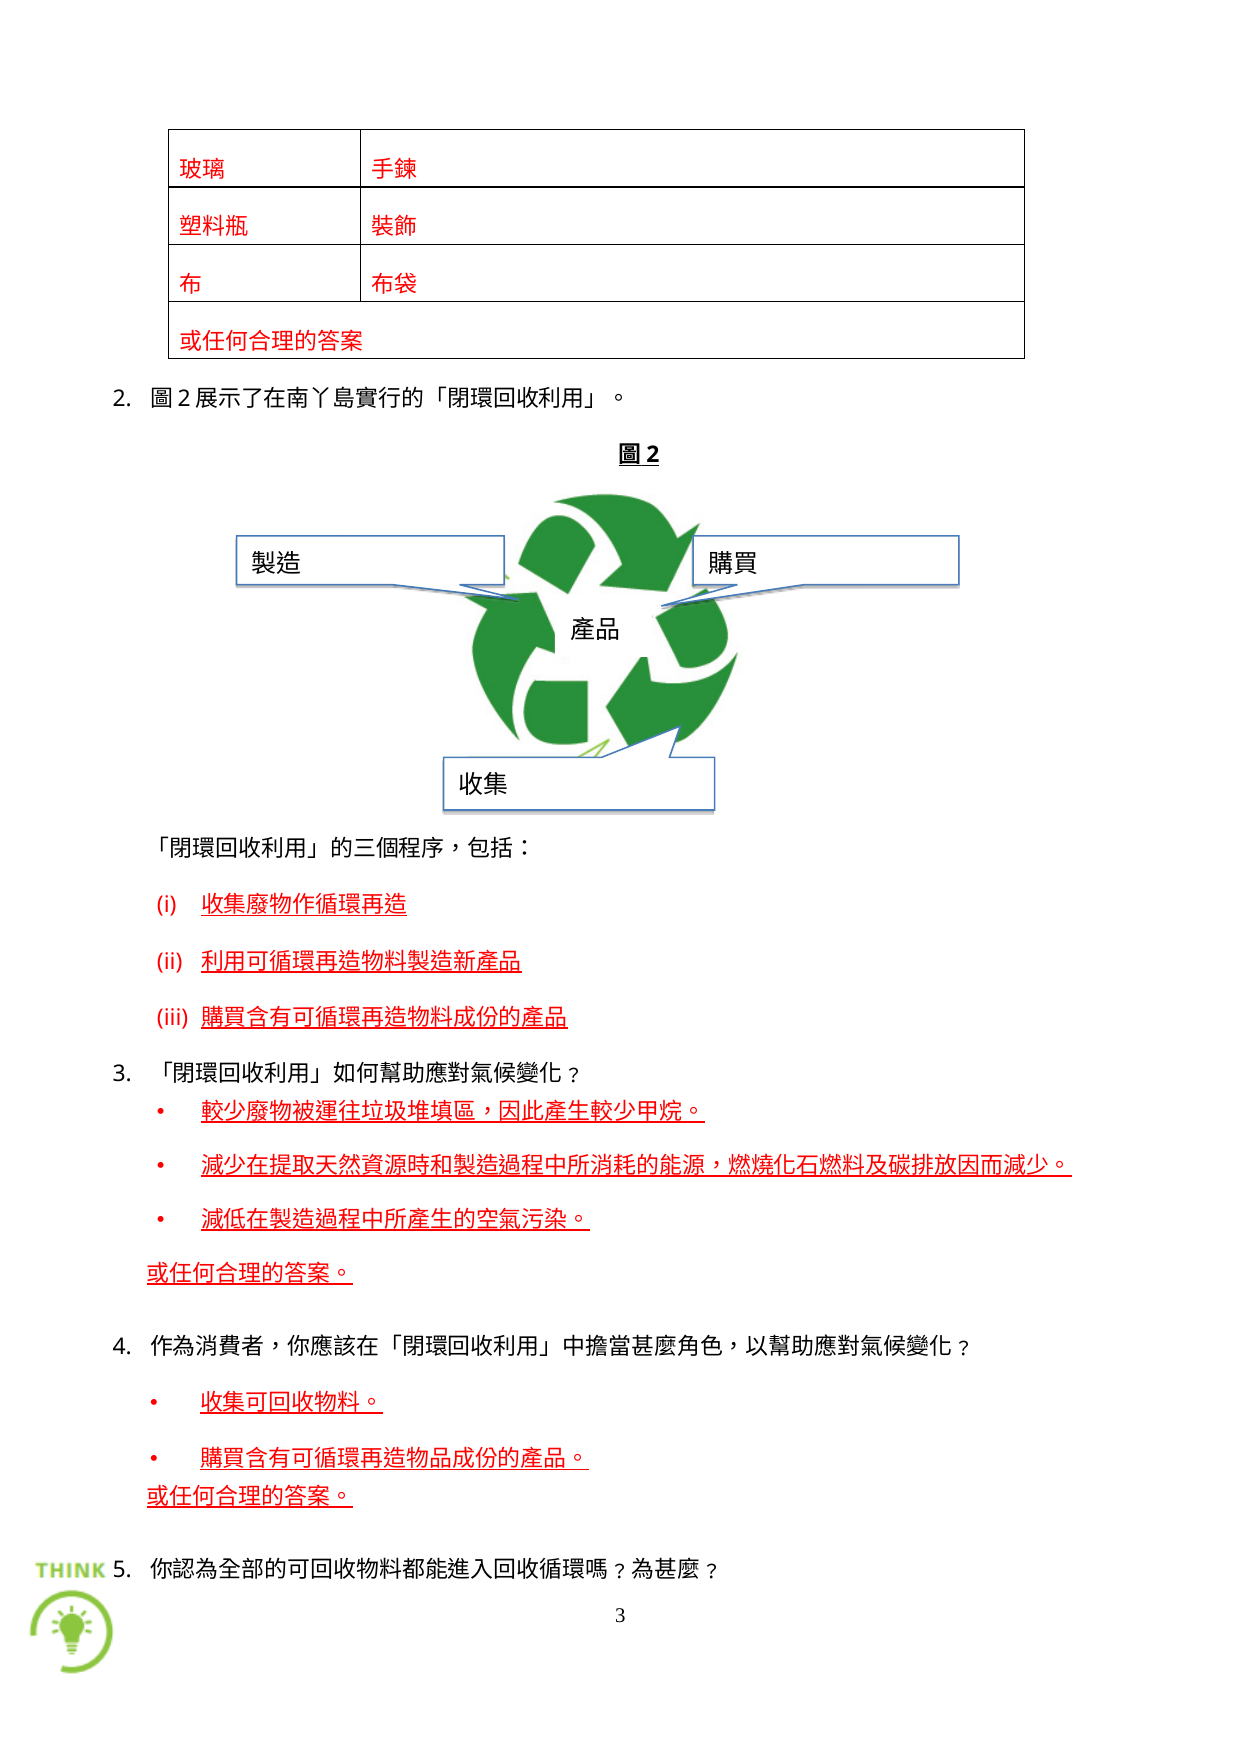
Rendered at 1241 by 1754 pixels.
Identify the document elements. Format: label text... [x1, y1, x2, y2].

list 你認為全部的可回收物料都能進入回收循環嗎﹖為甚麼﹖ [112, 1548, 1128, 1586]
list 作為消費者，你應該在「閉環回收利用」中擔當甚麼角色，以幫助應對氣候變化﹖ [112, 1326, 1128, 1363]
table_cell 手鍊 [361, 130, 1024, 186]
list 減少在提取天然資源時和製造過程中所消耗的能源，燃燒化石燃料及碳排放因而減少。 [157, 1144, 1128, 1182]
table_cell 塑料瓶 [169, 188, 360, 244]
list 購買含有可循環再造物料成份的產品 [157, 997, 1128, 1034]
text 或任何合理的答案。 [147, 1253, 1128, 1290]
table_cell 或任何合理的答案 [169, 302, 1024, 358]
table_cell 裝飾 [361, 188, 1024, 244]
picture [0, 1542, 159, 1692]
list 購買含有可循環再造物品成份的產品。 [150, 1438, 1128, 1476]
list 圖2展示了在南丫島實行的「閉環回收利用」。 [112, 378, 1128, 416]
table_cell 布袋 [361, 245, 1024, 301]
text 「閉環回收利用」的三個程序，包括： [112, 828, 1128, 866]
table_cell 玻璃 [169, 130, 360, 186]
list 收集可回收物料。 [150, 1382, 1128, 1419]
list 利用可循環再造物料製造新產品 [157, 941, 1128, 978]
text 或任何合理的答案。 [147, 1476, 1128, 1513]
list 減低在製造過程中所產生的空氣污染。 [157, 1199, 1128, 1236]
list 「閉環回收利用」如何幫助應對氣候變化﹖ [112, 1053, 1128, 1091]
picture [323, 474, 858, 810]
table_cell 布 [169, 245, 360, 301]
list 圖2 [150, 434, 1128, 472]
list 收集廢物作循環再造 [157, 884, 1128, 922]
list 較少廢物被運往垃圾堆填區，因此產生較少甲烷。 [157, 1091, 1128, 1128]
